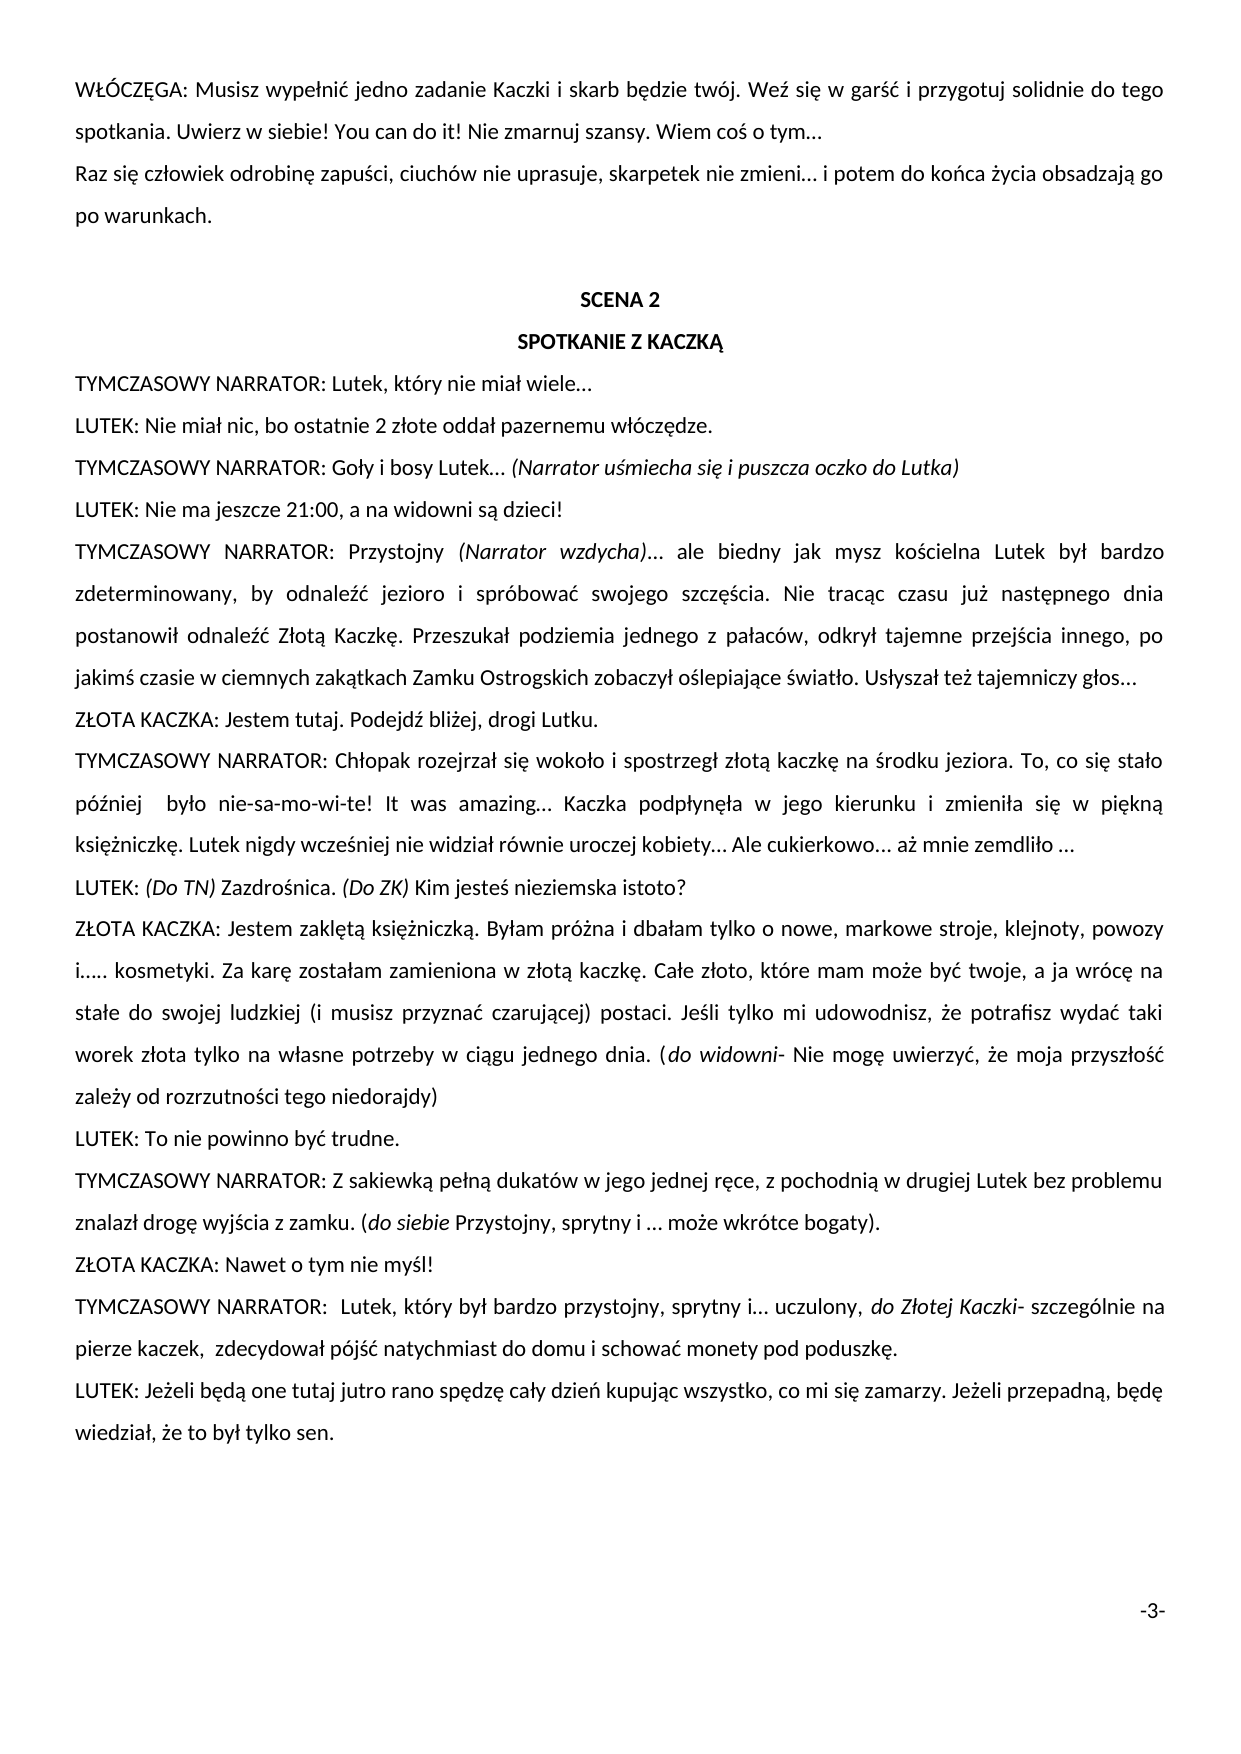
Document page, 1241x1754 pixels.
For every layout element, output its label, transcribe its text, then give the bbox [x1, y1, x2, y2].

text TYMCZASOWY NARRATOR: Z sakiewką pełną dukatów w jego jednej ręce, z pochodnią w drugiej Lutek bez problemu znalazł drogę wyjścia z zamku. (do siebie Przystojny, sprytny i … może wkrótce bogaty). [75, 1166, 1165, 1236]
text LUTEK: Nie miał nic, bo ostatnie 2 złote oddał pazernemu włóczędze. [75, 411, 1165, 439]
text LUTEK: Nie ma jeszcze 21:00, a na widowni są dzieci! [75, 495, 1165, 523]
text TYMCZASOWY NARRATOR: Lutek, który był bardzo przystojny, sprytny i… uczulony, do Złotej Kaczki- szczególnie na pierze kaczek, zdecydował pójść natychmiast do domu i schować monety pod poduszkę. [75, 1292, 1165, 1362]
text LUTEK: Jeżeli będą one tutaj jutro rano spędzę cały dzień kupując wszystko, co mi się zamarzy. Jeżeli przepadną, będę wiedział, że to był tylko sen. [75, 1376, 1165, 1446]
text LUTEK: (Do TN) Zazdrośnica. (Do ZK) Kim jesteś nieziemska istoto? [75, 873, 1165, 901]
text ZŁOTA KACZKA: Jestem zaklętą księżniczką. Byłam próżna i dbałam tylko o nowe, markowe stroje, klejnoty, powozy i….. kosmetyki. Za karę zostałam zamieniona w złotą kaczkę. Całe złoto, które mam może być twoje, a ja wrócę na stałe do swojej ludzkiej (i musisz przyznać czarującej) postaci. Jeśli tylko mi udowodnisz, że potrafisz wydać taki worek złota tylko na własne potrzeby w ciągu jednego dnia. (do widowni- Nie mogę uwierzyć, że moja przyszłość zależy od rozrzutności tego niedorajdy) [75, 914, 1165, 1111]
text TYMCZASOWY NARRATOR: Chłopak rozejrzał się wokoło i spostrzegł złotą kaczkę na środku jeziora. To, co się stało później było nie-sa-mo-wi-te! It was amazing… Kaczka podpłynęła w jego kierunku i zmieniła się w piękną księżniczkę. Lutek nigdy wcześniej nie widział równie uroczej kobiety… Ale cukierkowo... aż mnie zemdliło … [75, 747, 1165, 859]
text SCENA 2 [75, 285, 1165, 313]
text TYMCZASOWY NARRATOR: Goły i bosy Lutek… (Narrator uśmiecha się i puszcza oczko do Lutka) [75, 453, 1165, 481]
text TYMCZASOWY NARRATOR: Przystojny (Narrator wzdycha)… ale biedny jak mysz kościelna Lutek był bardzo zdeterminowany, by odnaleźć jezioro i spróbować swojego szczęścia. Nie tracąc czasu już następnego dnia postanowił odnaleźć Złotą Kaczkę. Przeszukał podziemia jednego z pałaców, odkrył tajemne przejścia innego, po jakimś czasie w ciemnych zakątkach Zamku Ostrogskich zobaczył oślepiające światło. Usłyszał też tajemniczy głos... [75, 537, 1165, 691]
text WŁÓCZĘGA: Musisz wypełnić jedno zadanie Kaczki i skarb będzie twój. Weź się w garść i przygotuj solidnie do tego spotkania. Uwierz w siebie! You can do it! Nie zmarnuj szansy. Wiem coś o tym… [75, 75, 1165, 145]
text SPOTKANIE Z KACZKĄ [75, 327, 1165, 355]
text LUTEK: To nie powinno być trudne. [75, 1124, 1165, 1152]
text Raz się człowiek odrobinę zapuści, ciuchów nie uprasuje, skarpetek nie zmieni… i potem do końca życia obsadzają go po warunkach. [75, 159, 1165, 229]
text ZŁOTA KACZKA: Jestem tutaj. Podejdź bliżej, drogi Lutku. [75, 705, 1165, 733]
text TYMCZASOWY NARRATOR: Lutek, który nie miał wiele… [75, 369, 1165, 397]
text ZŁOTA KACZKA: Nawet o tym nie myśl! [75, 1250, 1165, 1278]
